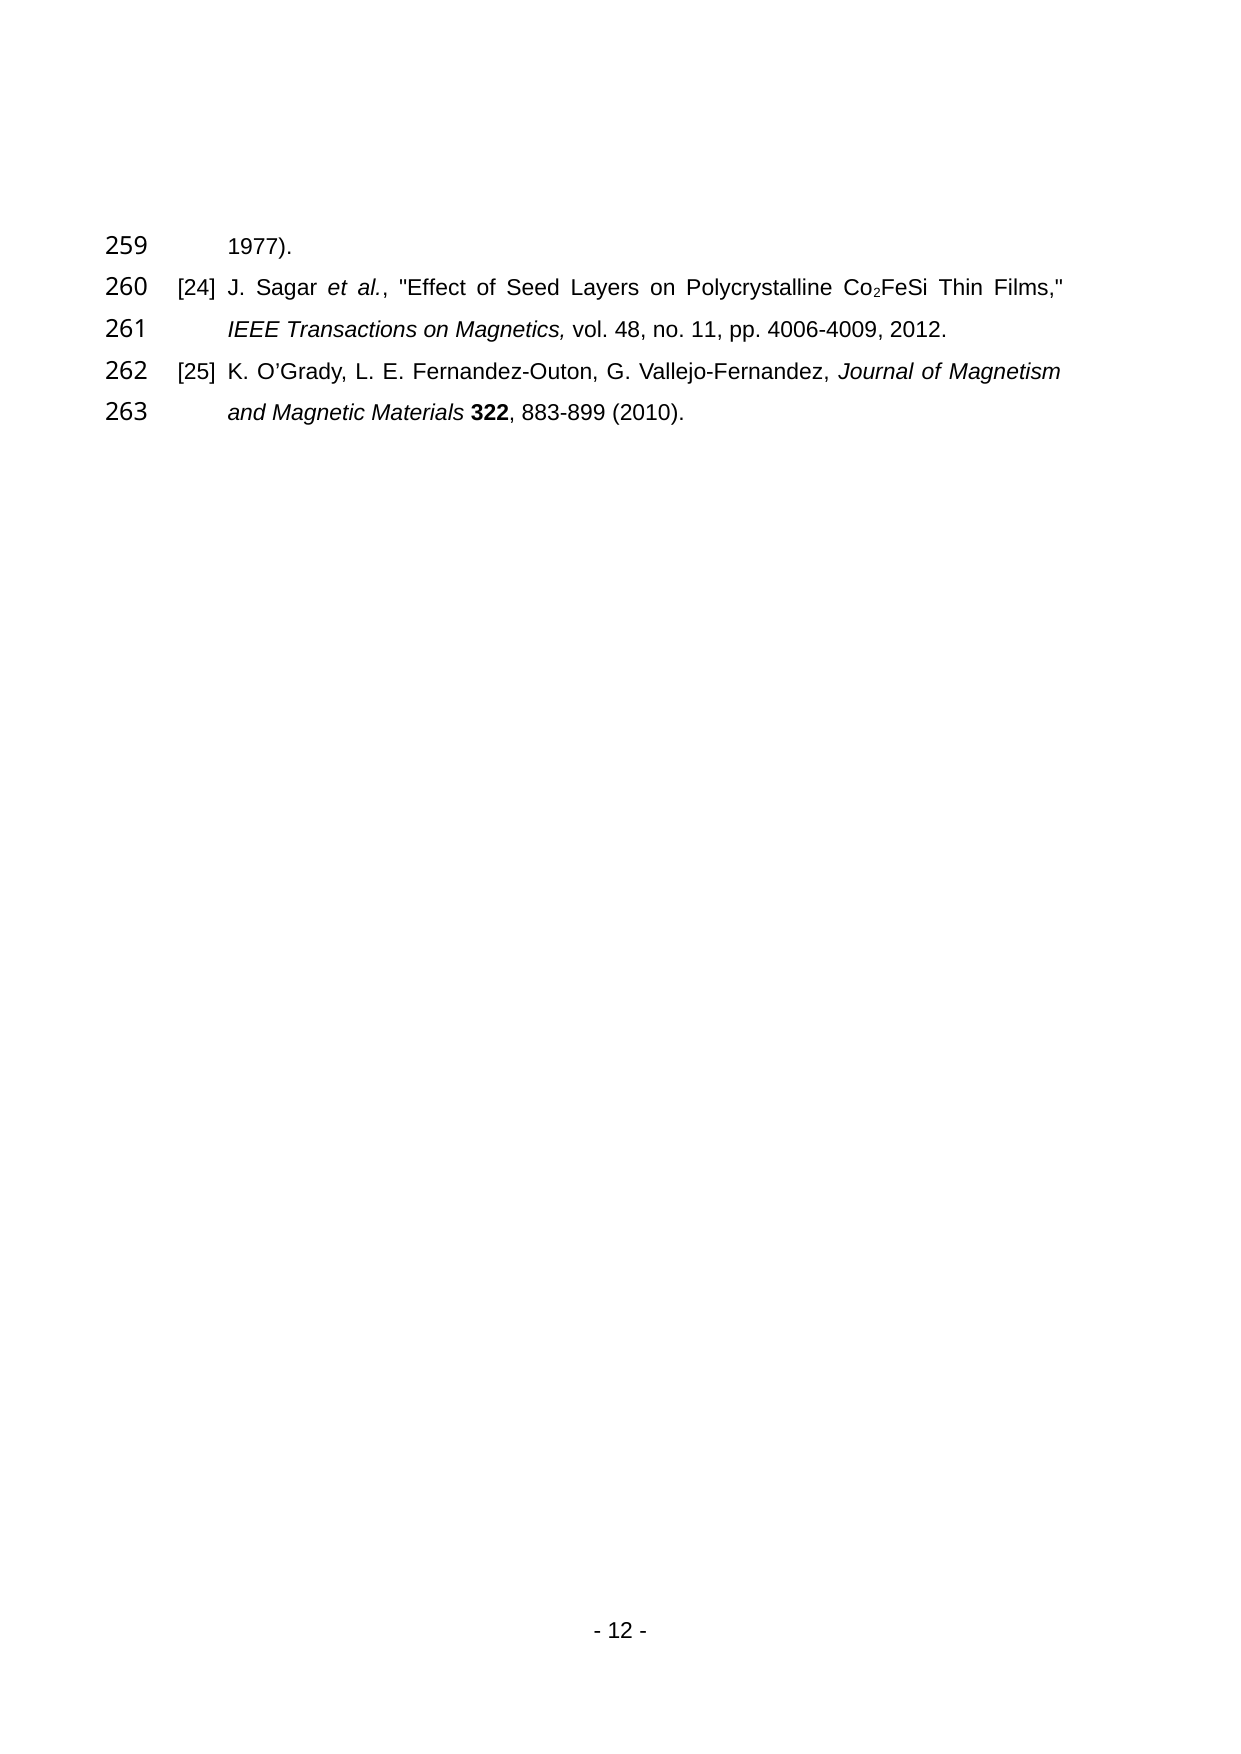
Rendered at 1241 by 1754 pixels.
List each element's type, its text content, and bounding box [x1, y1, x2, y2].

list K. O’Grady, L. E. Fernandez-Outon, G. Vallejo-Fernandez, Journal of Magnetism and Magnetic Materials 322, 883-899 (2010). [177, 350, 1063, 433]
list J. Sagar et al., "Effect of Seed Layers on Polycrystalline Co2FeSi Thin Films," IEEE Transactions on Magnetics, vol. 48, no. 11, pp. 4006-4009, 2012. [177, 267, 1063, 350]
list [177, 225, 1063, 267]
